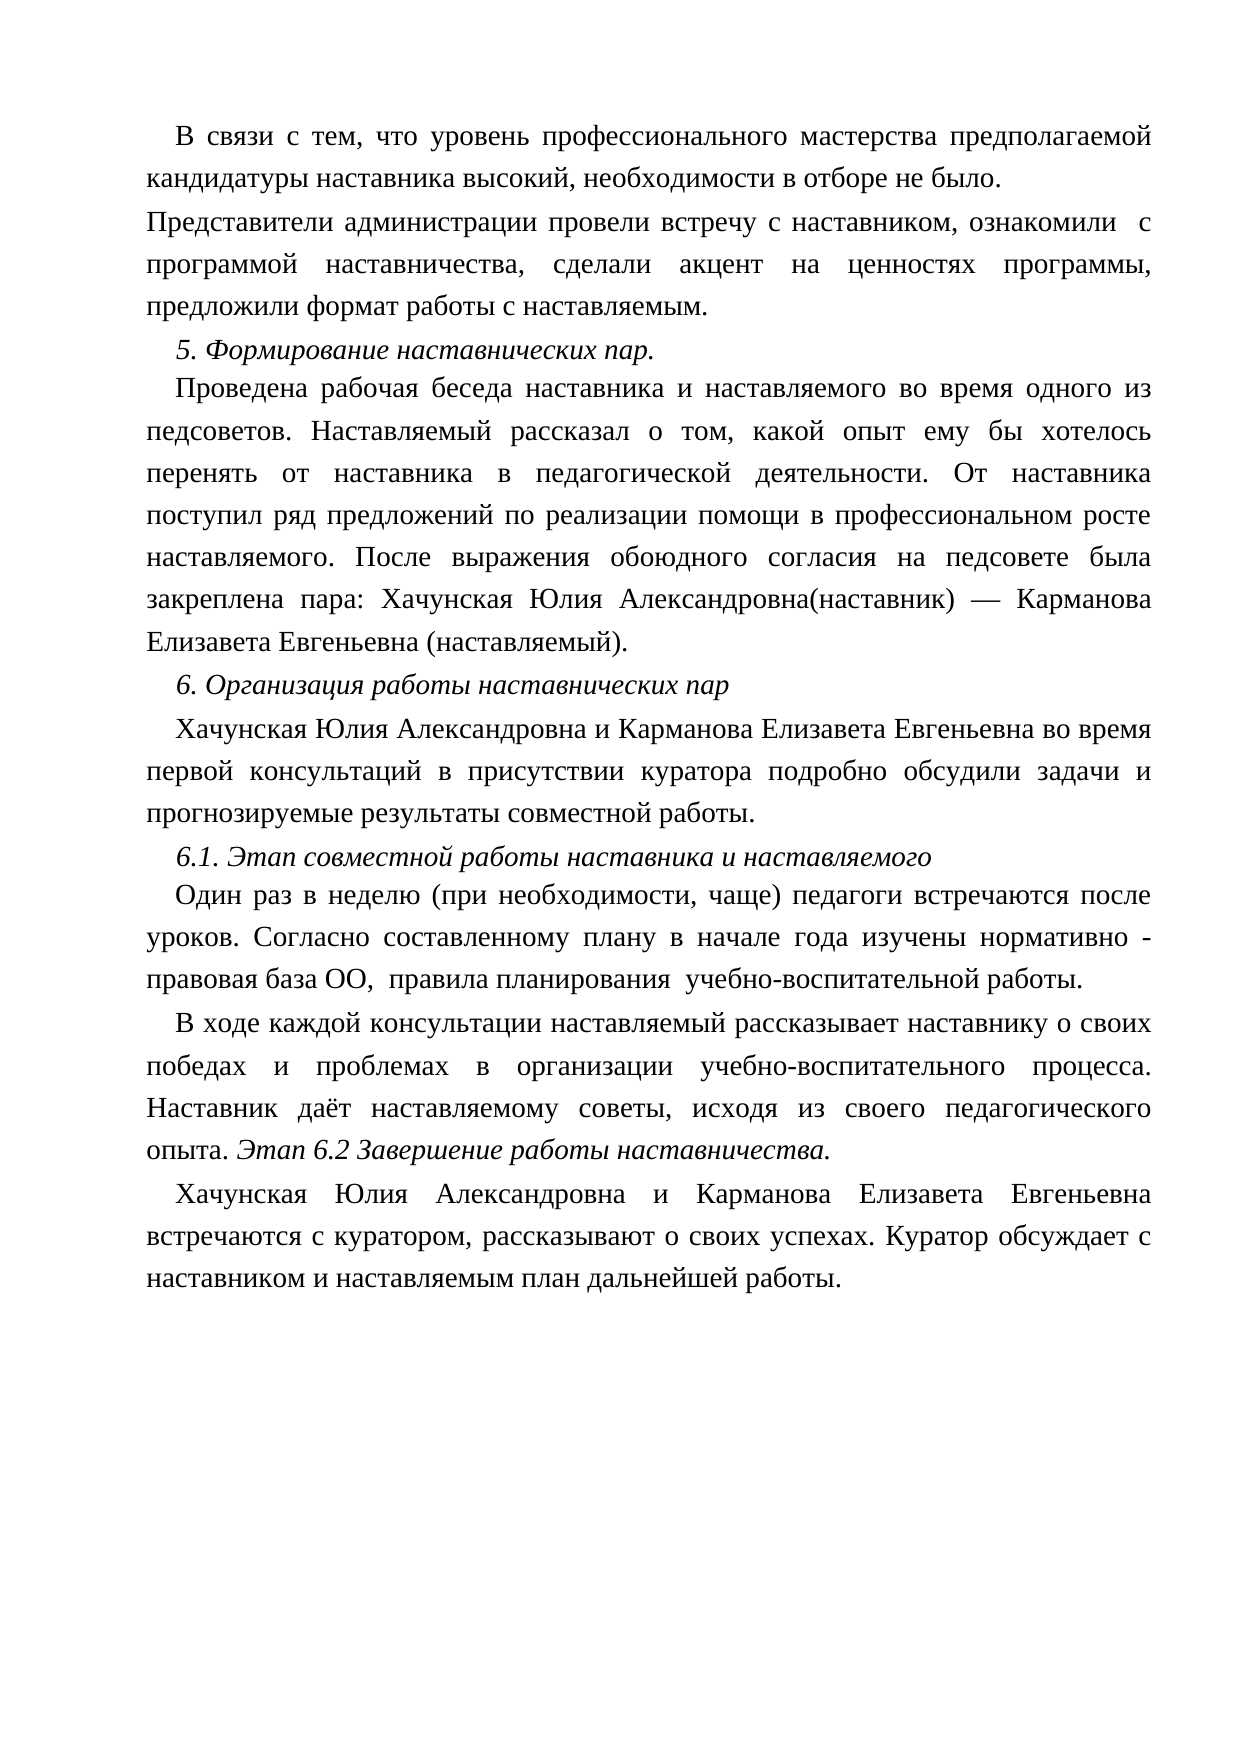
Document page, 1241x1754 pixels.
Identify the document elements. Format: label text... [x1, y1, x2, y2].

subtitle 6.1. Этап совместной работы наставника и наставляемого [176, 839, 1152, 873]
text В ходе каждой консультации наставляемый рассказывает наставнику о своих победах и проблемах в организации учебно-воспитательного процесса. Наставник даёт наставляемому советы, исходя из своего педагогического опыта. Этап 6.2 Завершение работы наставничества. [146, 1005, 1152, 1166]
text Один раз в неделю (при необходимости, чаще) педагоги встречаются после уроков. Согласно составленному плану в начале года изучены нормативно - правовая база ОО, правила планирования учебно-воспитательной работы. [146, 877, 1152, 995]
text Хачунская Юлия Александровна и Карманова Елизавета Евгеньевна во время первой консультаций в присутствии куратора подробно обсудили задачи и прогнозируемые результаты совместной работы. [146, 711, 1152, 829]
subtitle 6. Организация работы наставнических пар [176, 667, 1152, 701]
text Представители администрации провели встречу с наставником, ознакомили с программой наставничества, сделали акцент на ценностях программы, предложили формат работы с наставляемым. [146, 204, 1152, 322]
text Проведена рабочая беседа наставника и наставляемого во время одного из педсоветов. Наставляемый рассказал о том, какой опыт ему бы хотелось перенять от наставника в педагогической деятельности. От наставника поступил ряд предложений по реализации помощи в профессиональном росте наставляемого. После выражения обоюдного согласия на педсовете была закреплена пара: Хачунская Юлия Александровна(наставник) — Карманова Елизавета Евгеньевна (наставляемый). [146, 371, 1152, 657]
text В связи с тем, что уровень профессионального мастерства предполагаемой кандидатуры наставника высокий, необходимости в отборе не было. [146, 118, 1152, 194]
list Формирование наставнических пар. [176, 332, 1152, 366]
text Хачунская Юлия Александровна и Карманова Елизавета Евгеньевна встречаются с куратором, рассказывают о своих успехах. Куратор обсуждает с наставником и наставляемым план дальнейшей работы. [146, 1176, 1152, 1294]
